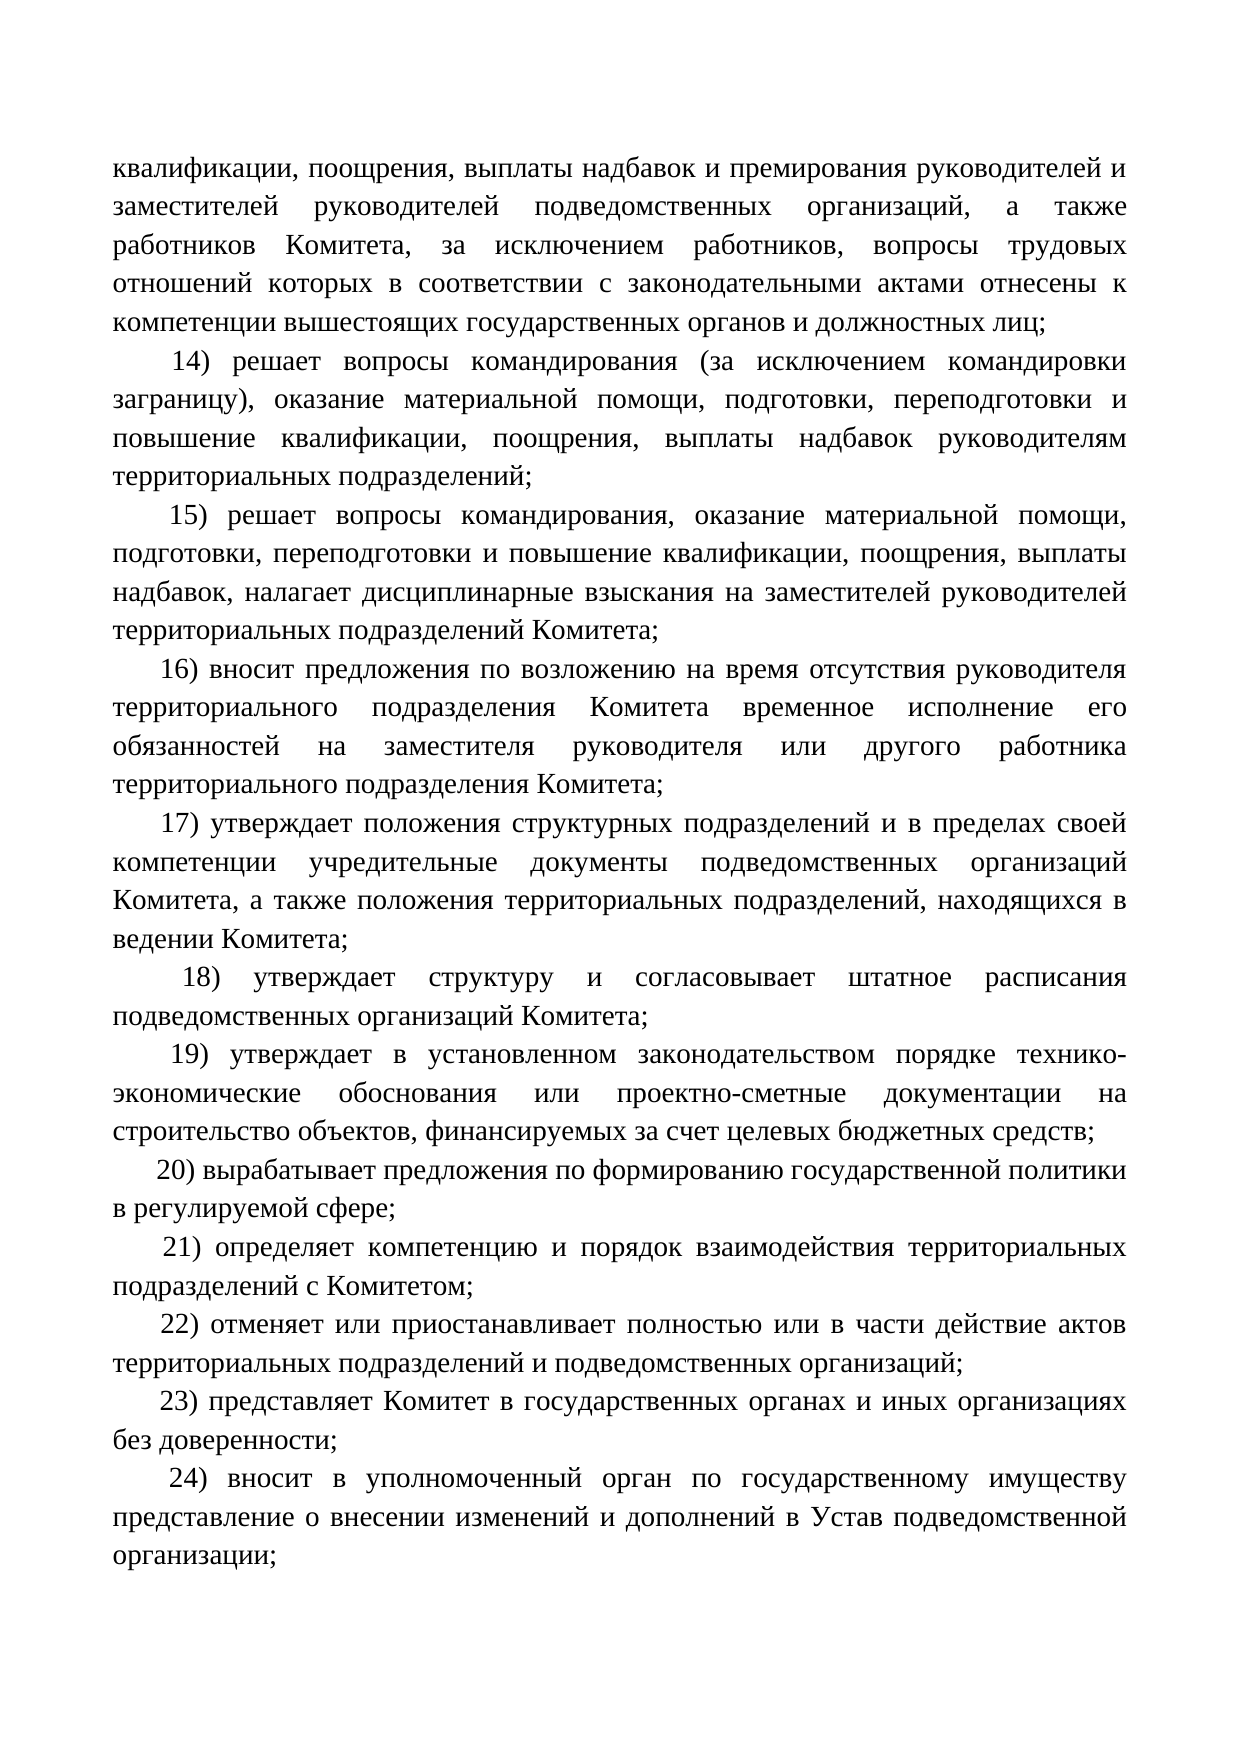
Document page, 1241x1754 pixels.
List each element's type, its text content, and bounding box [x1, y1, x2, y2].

text 15) решает вопросы командирования, оказание материальной помощи, подготовки, переподготовки и повышение квалификации, поощрения, выплаты надбавок, налагает дисциплинарные взыскания на заместителей руководителей территориальных подразделений Комитета; [112, 497, 1128, 646]
text 22) отменяет или приостанавливает полностью или в части действие актов территориальных подразделений и подведомственных организаций; [112, 1306, 1128, 1378]
text 19) утверждает в установленном законодательством порядке технико-экономические обоснования или проектно-сметные документации на строительство объектов, финансируемых за счет целевых бюджетных средств; [112, 1036, 1128, 1147]
text 21) определяет компетенцию и порядок взаимодействия территориальных подразделений с Комитетом; [112, 1229, 1128, 1301]
text 24) вносит в уполномоченный орган по государственному имуществу представление о внесении изменений и дополнений в Устав подведомственной организации; [112, 1460, 1128, 1571]
text 23) представляет Комитет в государственных органах и иных организациях без доверенности; [112, 1383, 1128, 1455]
text 20) вырабатывает предложения по формированию государственной политики в регулируемой сфере; [112, 1152, 1128, 1224]
text 14) решает вопросы командирования (за исключением командировки заграницу), оказание материальной помощи, подготовки, переподготовки и повышение квалификации, поощрения, выплаты надбавок руководителям территориальных подразделений; [112, 343, 1128, 492]
text 16) вносит предложения по возложению на время отсутствия руководителя территориального подразделения Комитета временное исполнение его обязанностей на заместителя руководителя или другого работника территориального подразделения Комитета; [112, 651, 1128, 800]
text 18) утверждает структуру и согласовывает штатное расписания подведомственных организаций Комитета; [112, 959, 1128, 1031]
text 17) утверждает положения структурных подразделений и в пределах своей компетенции учредительные документы подведомственных организаций Комитета, а также положения территориальных подразделений, находящихся в ведении Комитета; [112, 805, 1128, 954]
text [112, 150, 1128, 338]
